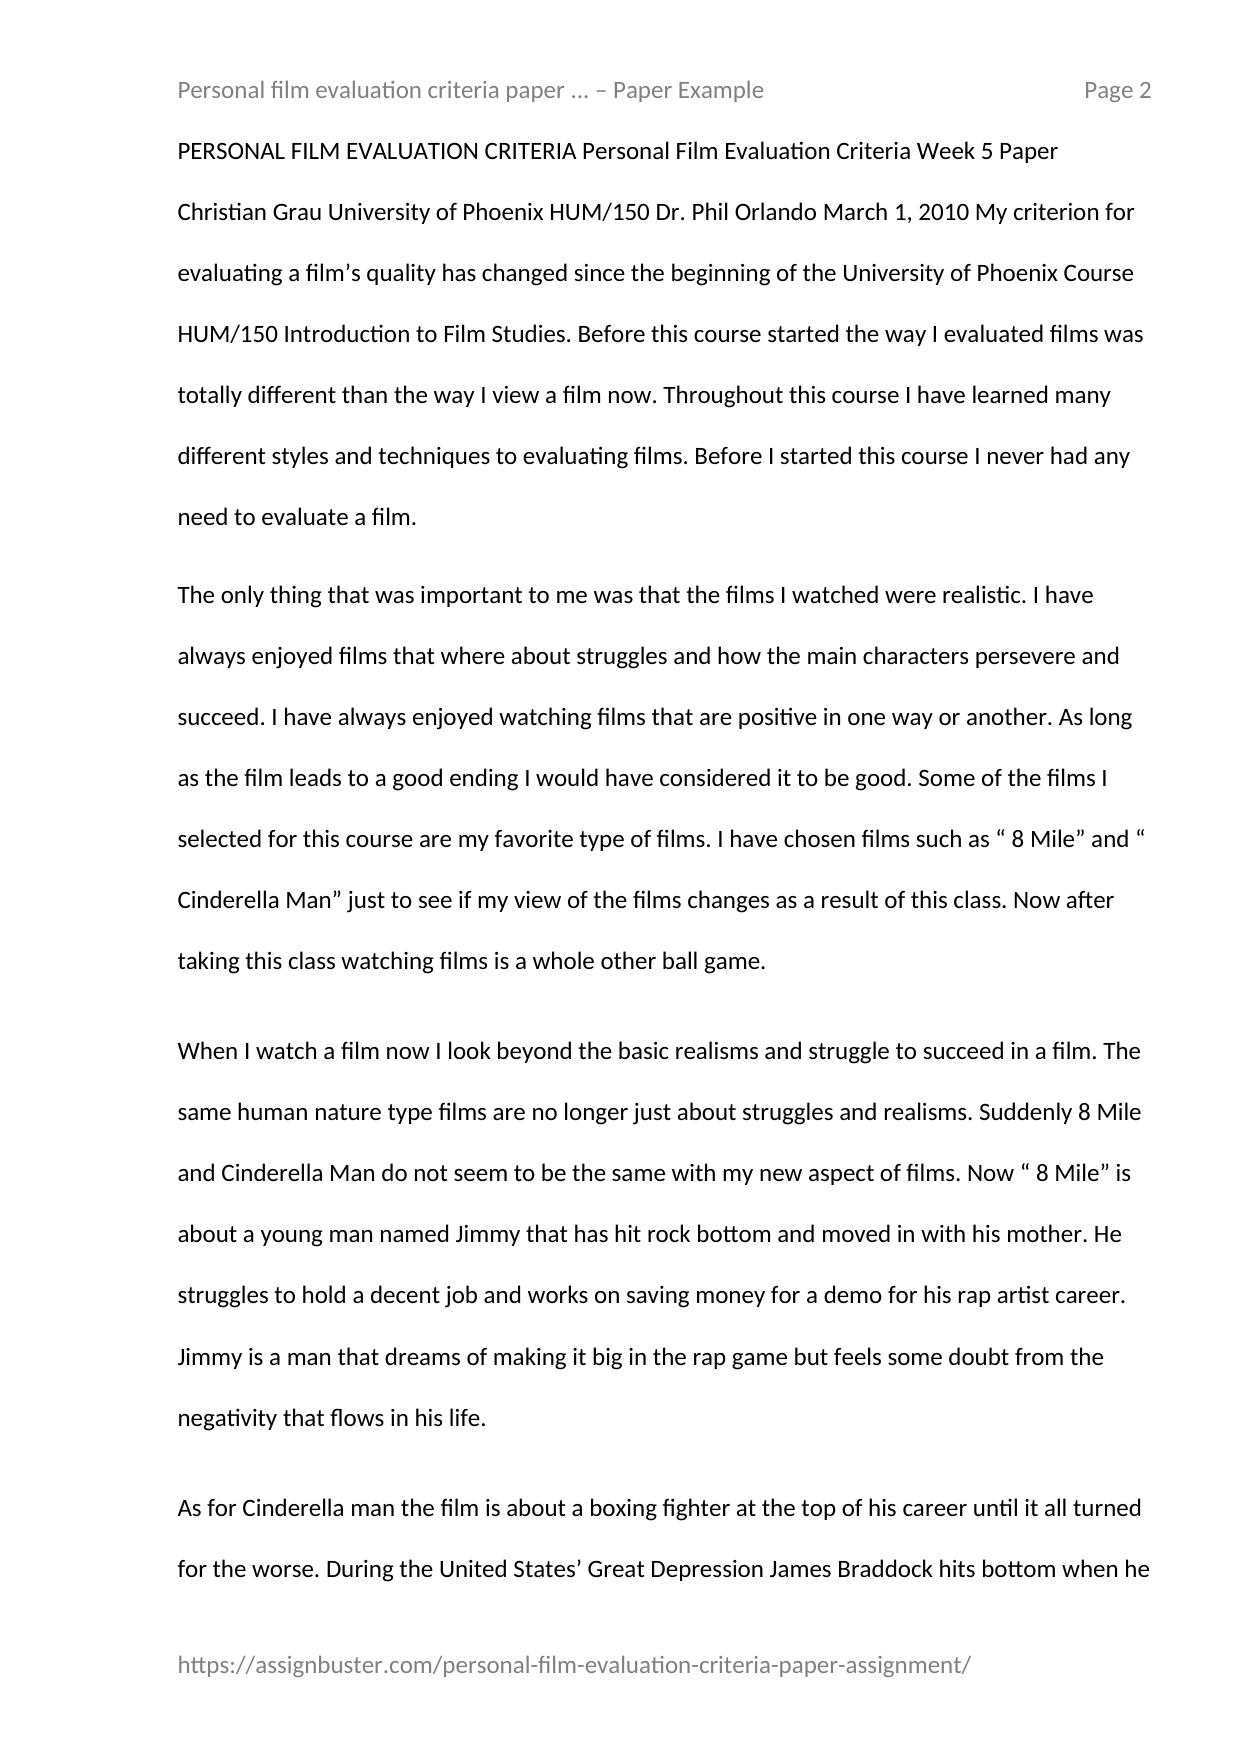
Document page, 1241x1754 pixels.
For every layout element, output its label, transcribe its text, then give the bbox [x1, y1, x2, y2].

text The only thing that was important to me was that the films I watched were realistic. I have always enjoyed films that where about struggles and how the main characters persevere and succeed. I have always enjoyed watching films that are positive in one way or another. As long as the film leads to a good ending I would have considered it to be good. Some of the films I selected for this course are my favorite type of films. I have chosen films such as “ 8 Mile” and “ Cinderella Man” just to see if my view of the films changes as a result of this class. Now after taking this class watching films is a whole other ball game. [177, 579, 1152, 976]
text PERSONAL FILM EVALUATION CRITERIA Personal Film Evaluation Criteria Week 5 Paper Christian Grau University of Phoenix HUM/150 Dr. Phil Orlando March 1, 2010 My criterion for evaluating a film’s quality has changed since the beginning of the University of Phoenix Course HUM/150 Introduction to Film Studies. Before this course started the way I evaluated films was totally different than the way I view a film now. Throughout this course I have learned many different styles and techniques to evaluating films. Before I started this course I never had any need to evaluate a film. [177, 135, 1152, 532]
text When I watch a film now I look beyond the basic realisms and struggle to succeed in a film. The same human nature type films are no longer just about struggles and realisms. Suddenly 8 Mile and Cinderella Man do not seem to be the same with my new aspect of films. Now “ 8 Mile” is about a young man named Jimmy that has hit rock bottom and moved in with his mother. He struggles to hold a decent job and works on saving money for a demo for his rap artist career. Jimmy is a man that dreams of making it big in the rap game but feels some doubt from the negativity that flows in his life. [177, 1036, 1152, 1432]
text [177, 1492, 1152, 1584]
